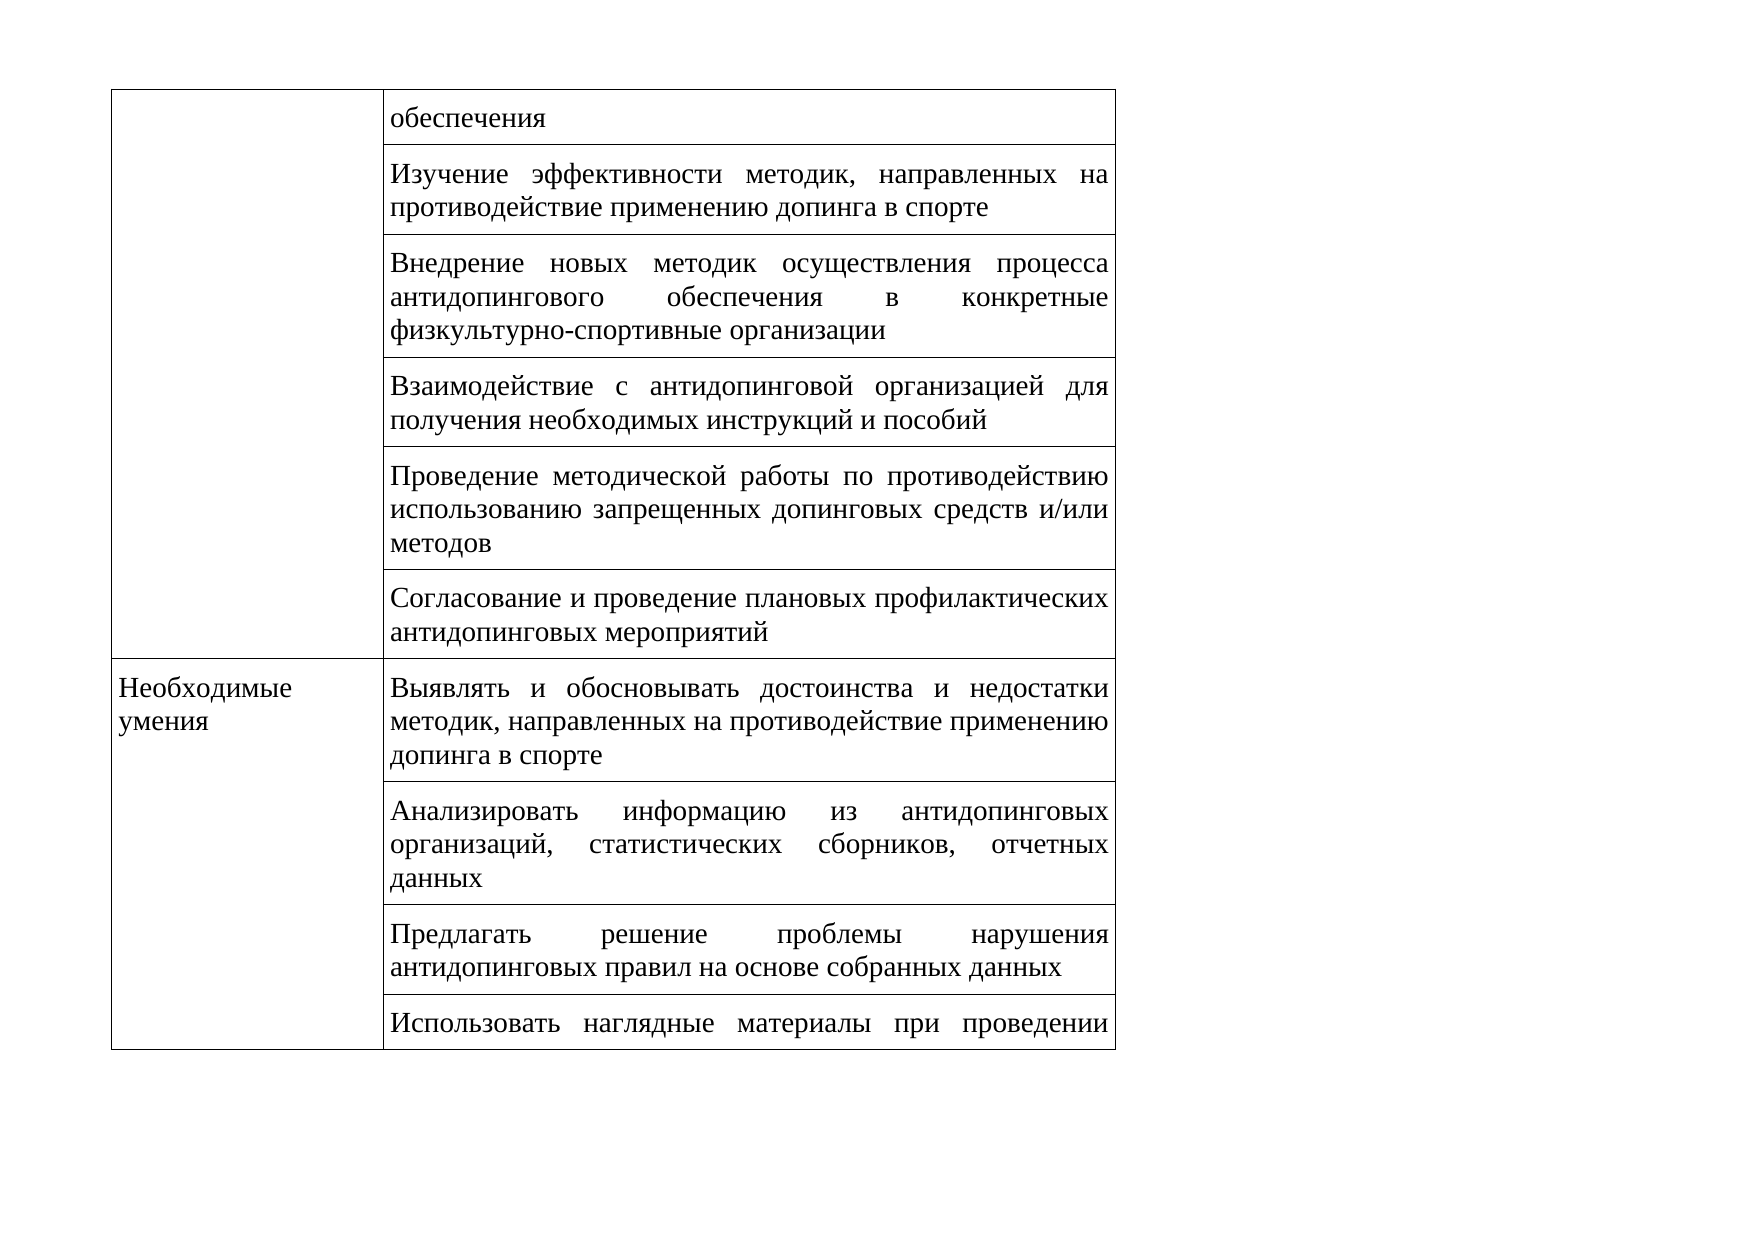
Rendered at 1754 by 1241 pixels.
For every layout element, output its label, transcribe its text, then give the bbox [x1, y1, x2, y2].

table_cell Необходимые умения [112, 659, 383, 1049]
table_cell Проведение методической работы по противодействию использованию запрещенных допинговых средств и/или методов [384, 447, 1115, 569]
table_cell Изучение эффективности методик, направленных на противодействие применению допинга в спорте [384, 145, 1115, 234]
table_cell Анализировать информацию из антидопинговых организаций, статистических сборников, отчетных данных [384, 782, 1115, 904]
table_cell Взаимодействие с антидопинговой организацией для получения необходимых инструкций и пособий [384, 358, 1115, 446]
table_cell Внедрение новых методик осуществления процесса антидопингового обеспечения в конкретные физкультурно-спортивные организации [384, 235, 1115, 357]
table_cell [384, 995, 1115, 1049]
table_cell Согласование и проведение плановых профилактических антидопинговых мероприятий [384, 570, 1115, 658]
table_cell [384, 90, 1115, 144]
table_cell Выявлять и обосновывать достоинства и недостатки методик, направленных на противодействие применению допинга в спорте [384, 659, 1115, 781]
table_cell Предлагать решение проблемы нарушения антидопинговых правил на основе собранных данных [384, 905, 1115, 993]
